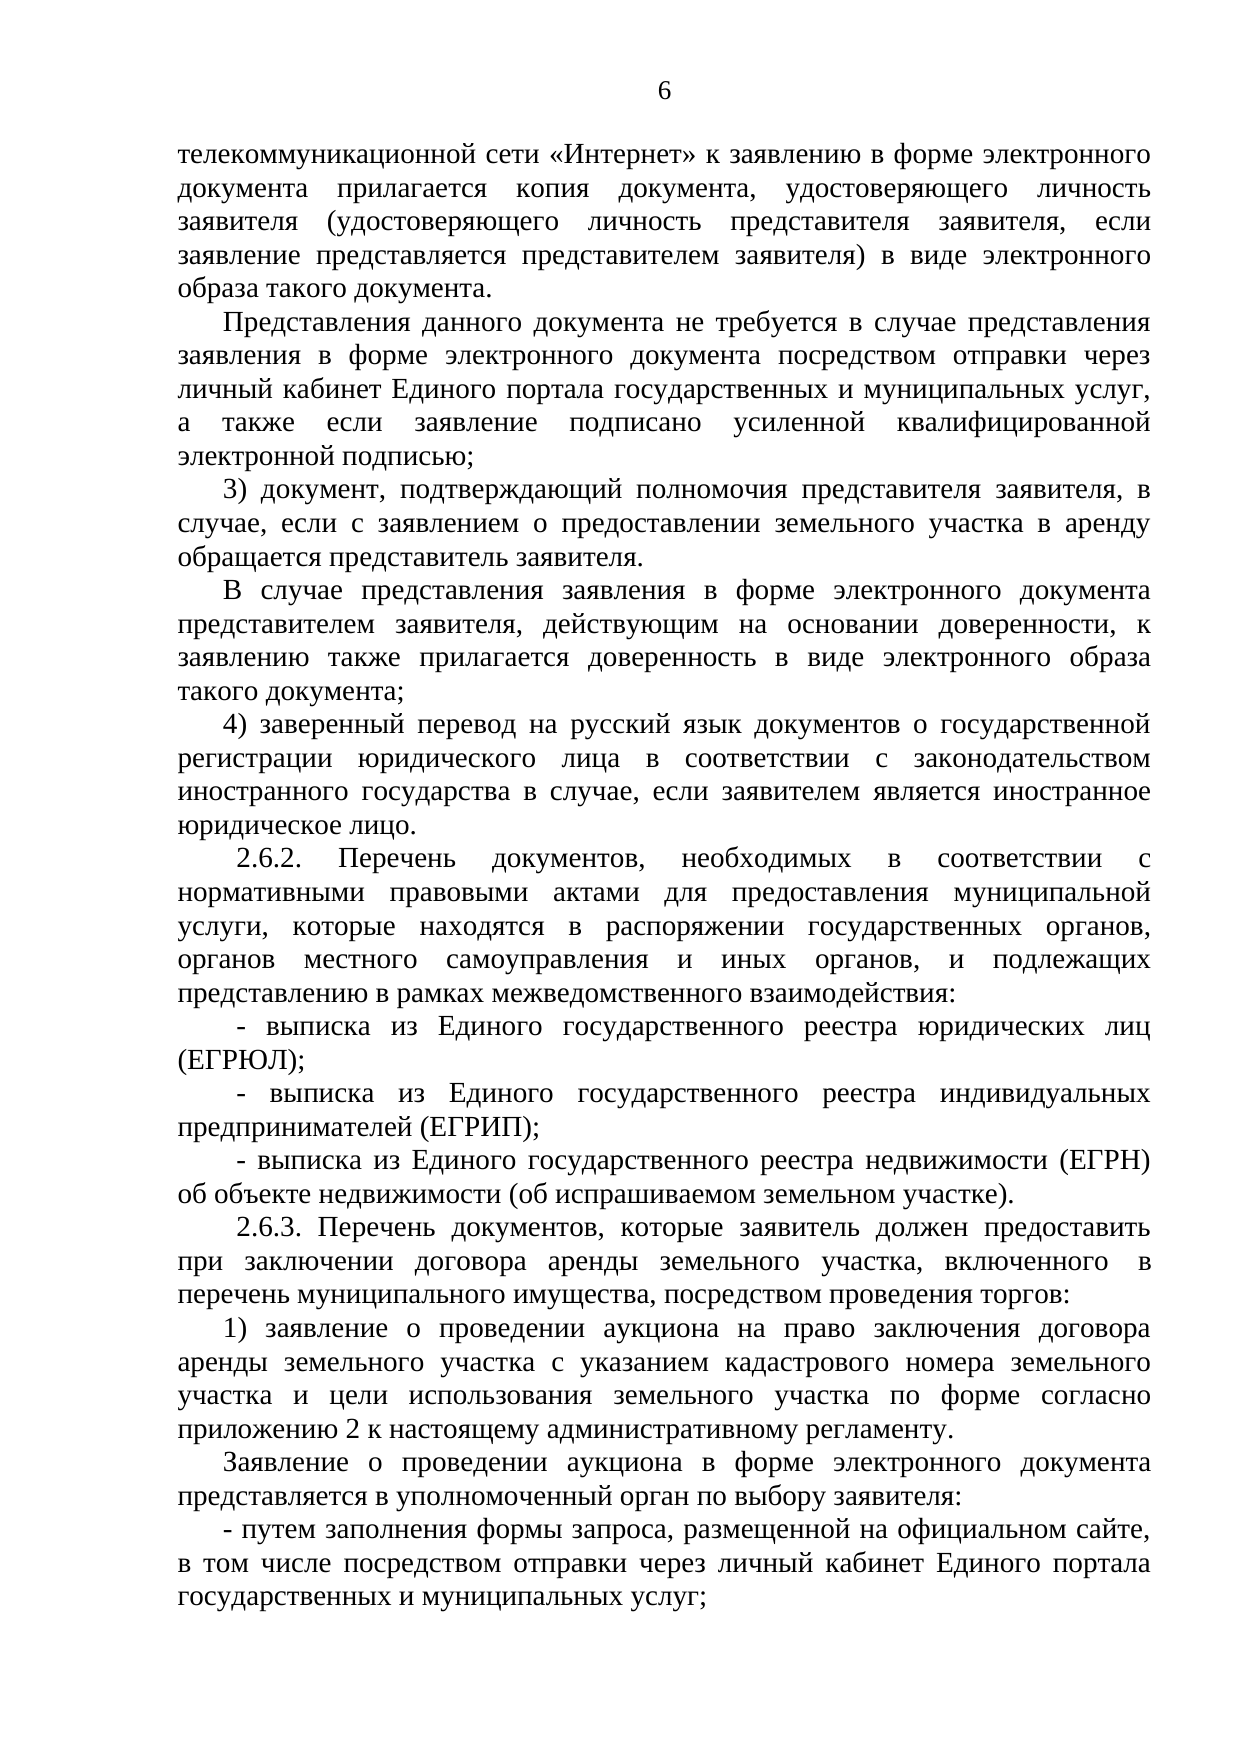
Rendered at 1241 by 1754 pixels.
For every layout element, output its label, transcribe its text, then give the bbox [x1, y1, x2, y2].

text 2.6.3. Перечень документов, которые заявитель должен предоставить при заключении договора аренды земельного участка, включенного в перечень муниципального имущества, посредством проведения торгов: [177, 1209, 1152, 1310]
text - выписка из Единого государственного реестра индивидуальных предпринимателей (ЕГРИП); [177, 1075, 1152, 1142]
text 4) заверенный перевод на русский язык документов о государственной регистрации юридического лица в соответствии с законодательством иностранного государства в случае, если заявителем является иностранное юридическое лицо. [177, 706, 1152, 841]
text 1) заявление о проведении аукциона на право заключения договора аренды земельного участка с указанием кадастрового номера земельного участка и цели использования земельного участка по форме согласно приложению 2 к настоящему административному регламенту. [177, 1310, 1152, 1444]
text - путем заполнения формы запроса, размещенной на официальном сайте, в том числе посредством отправки через личный кабинет Единого портала государственных и муниципальных услуг; [177, 1511, 1152, 1612]
text В случае представления заявления в форме электронного документа представителем заявителя, действующим на основании доверенности, к заявлению также прилагается доверенность в виде электронного образа такого документа; [177, 572, 1152, 706]
text Заявление о проведении аукциона в форме электронного документа представляется в уполномоченный орган по выбору заявителя: [177, 1444, 1152, 1511]
text - выписка из Единого государственного реестра недвижимости (ЕГРН) об объекте недвижимости (об испрашиваемом земельном участке). [177, 1142, 1152, 1209]
text 3) документ, подтверждающий полномочия представителя заявителя, в случае, если с заявлением о предоставлении земельного участка в аренду обращается представитель заявителя. [177, 472, 1152, 572]
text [177, 136, 1152, 304]
text 2.6.2. Перечень документов, необходимых в соответствии с нормативными правовыми актами для предоставления муниципальной услуги, которые находятся в распоряжении государственных органов, органов местного самоуправления и иных органов, и подлежащих представлению в рамках межведомственного взаимодействия: [177, 841, 1152, 1008]
text - выписка из Единого государственного реестра юридических лиц (ЕГРЮЛ); [177, 1008, 1152, 1075]
text Представления данного документа не требуется в случае представления заявления в форме электронного документа посредством отправки через личный кабинет Единого портала государственных и муниципальных услуг, а также если заявление подписано усиленной квалифицированной электронной подписью; [177, 304, 1152, 472]
